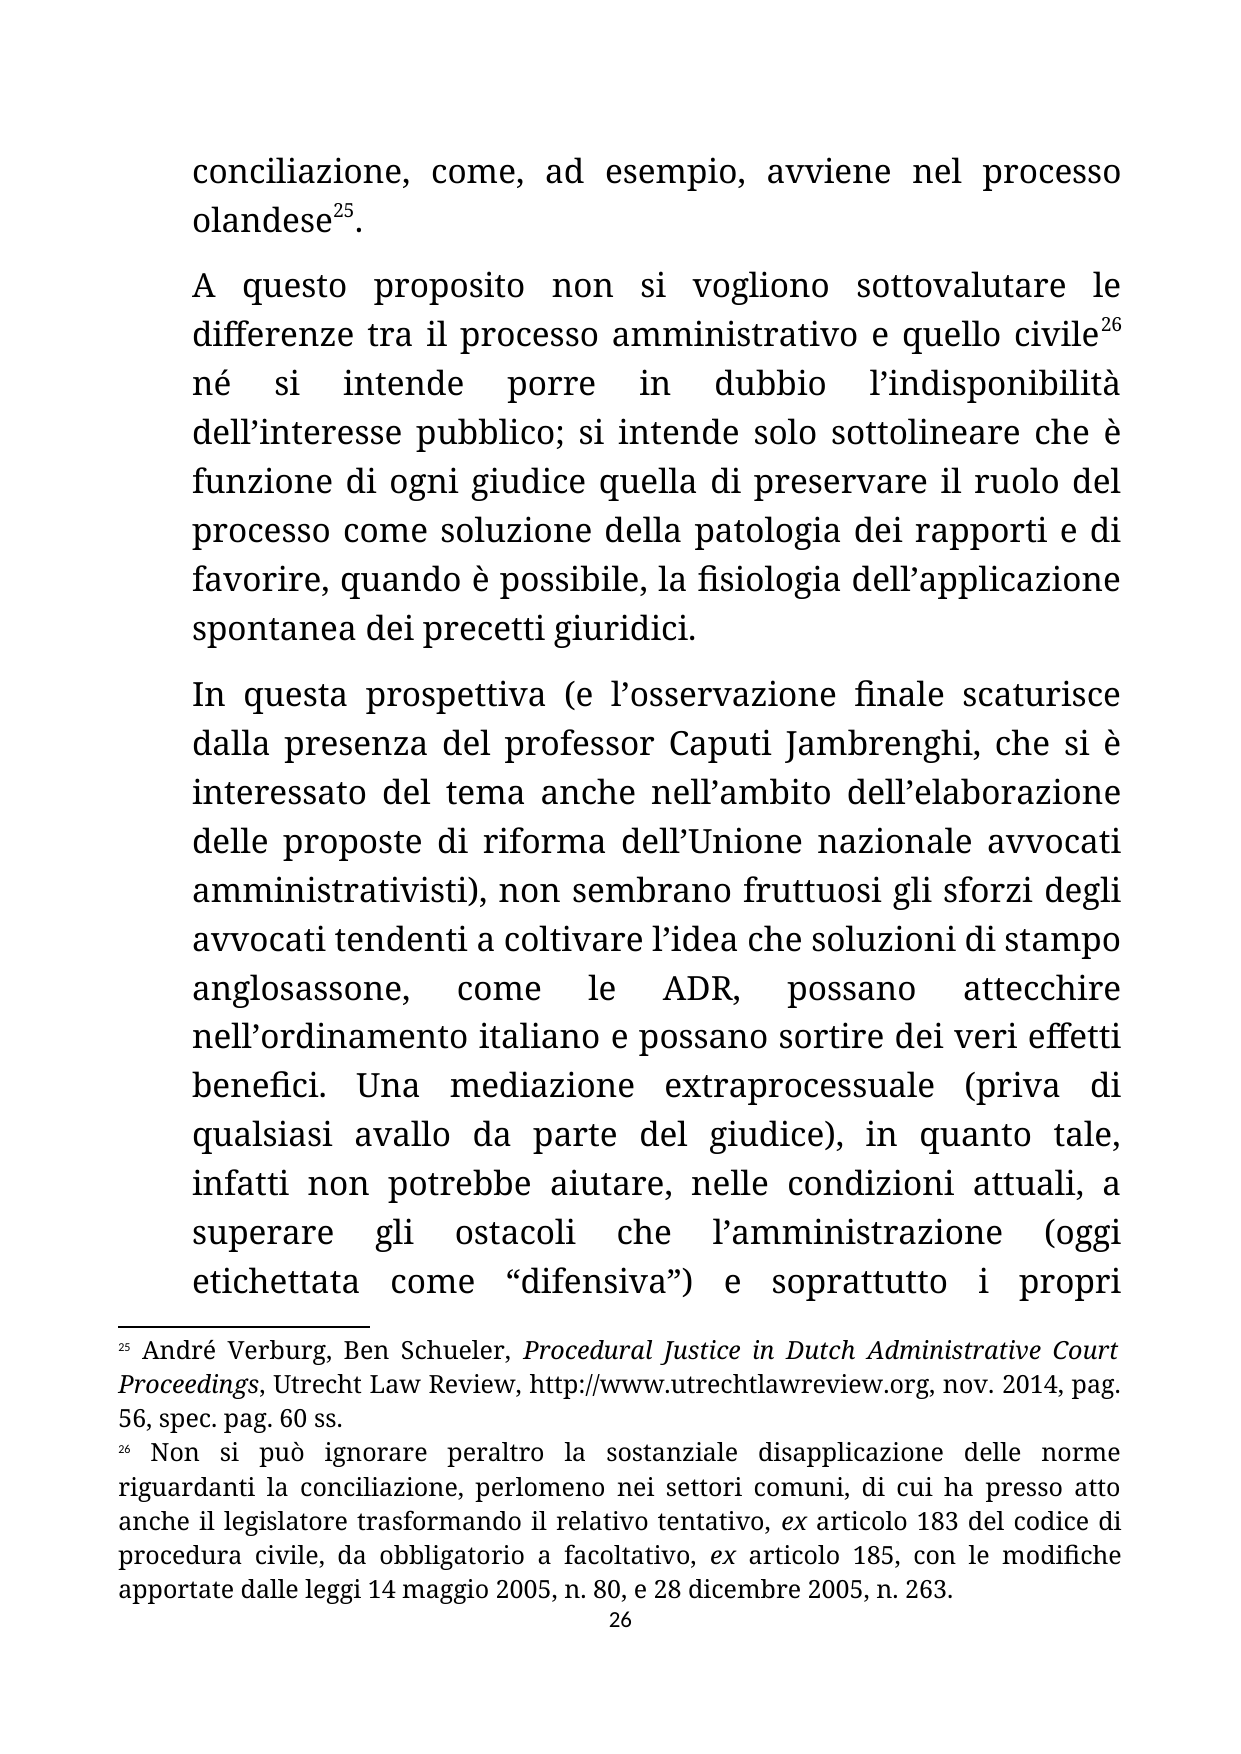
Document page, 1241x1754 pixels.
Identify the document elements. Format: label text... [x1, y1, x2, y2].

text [192, 148, 1122, 242]
text A questo proposito non si vogliono sottovalutare le differenze tra il processo amministrativo e quello civile né si intende porre in dubbio l’indisponibilità dell’interesse pubblico; si intende solo sottolineare che è funzione di ogni giudice quella di preservare il ruolo del processo come soluzione della patologia dei rapporti e di favorire, quando è possibile, la fisiologia dell’applicazione spontanea dei precetti giuridici. [192, 262, 1122, 650]
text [192, 671, 1122, 1303]
